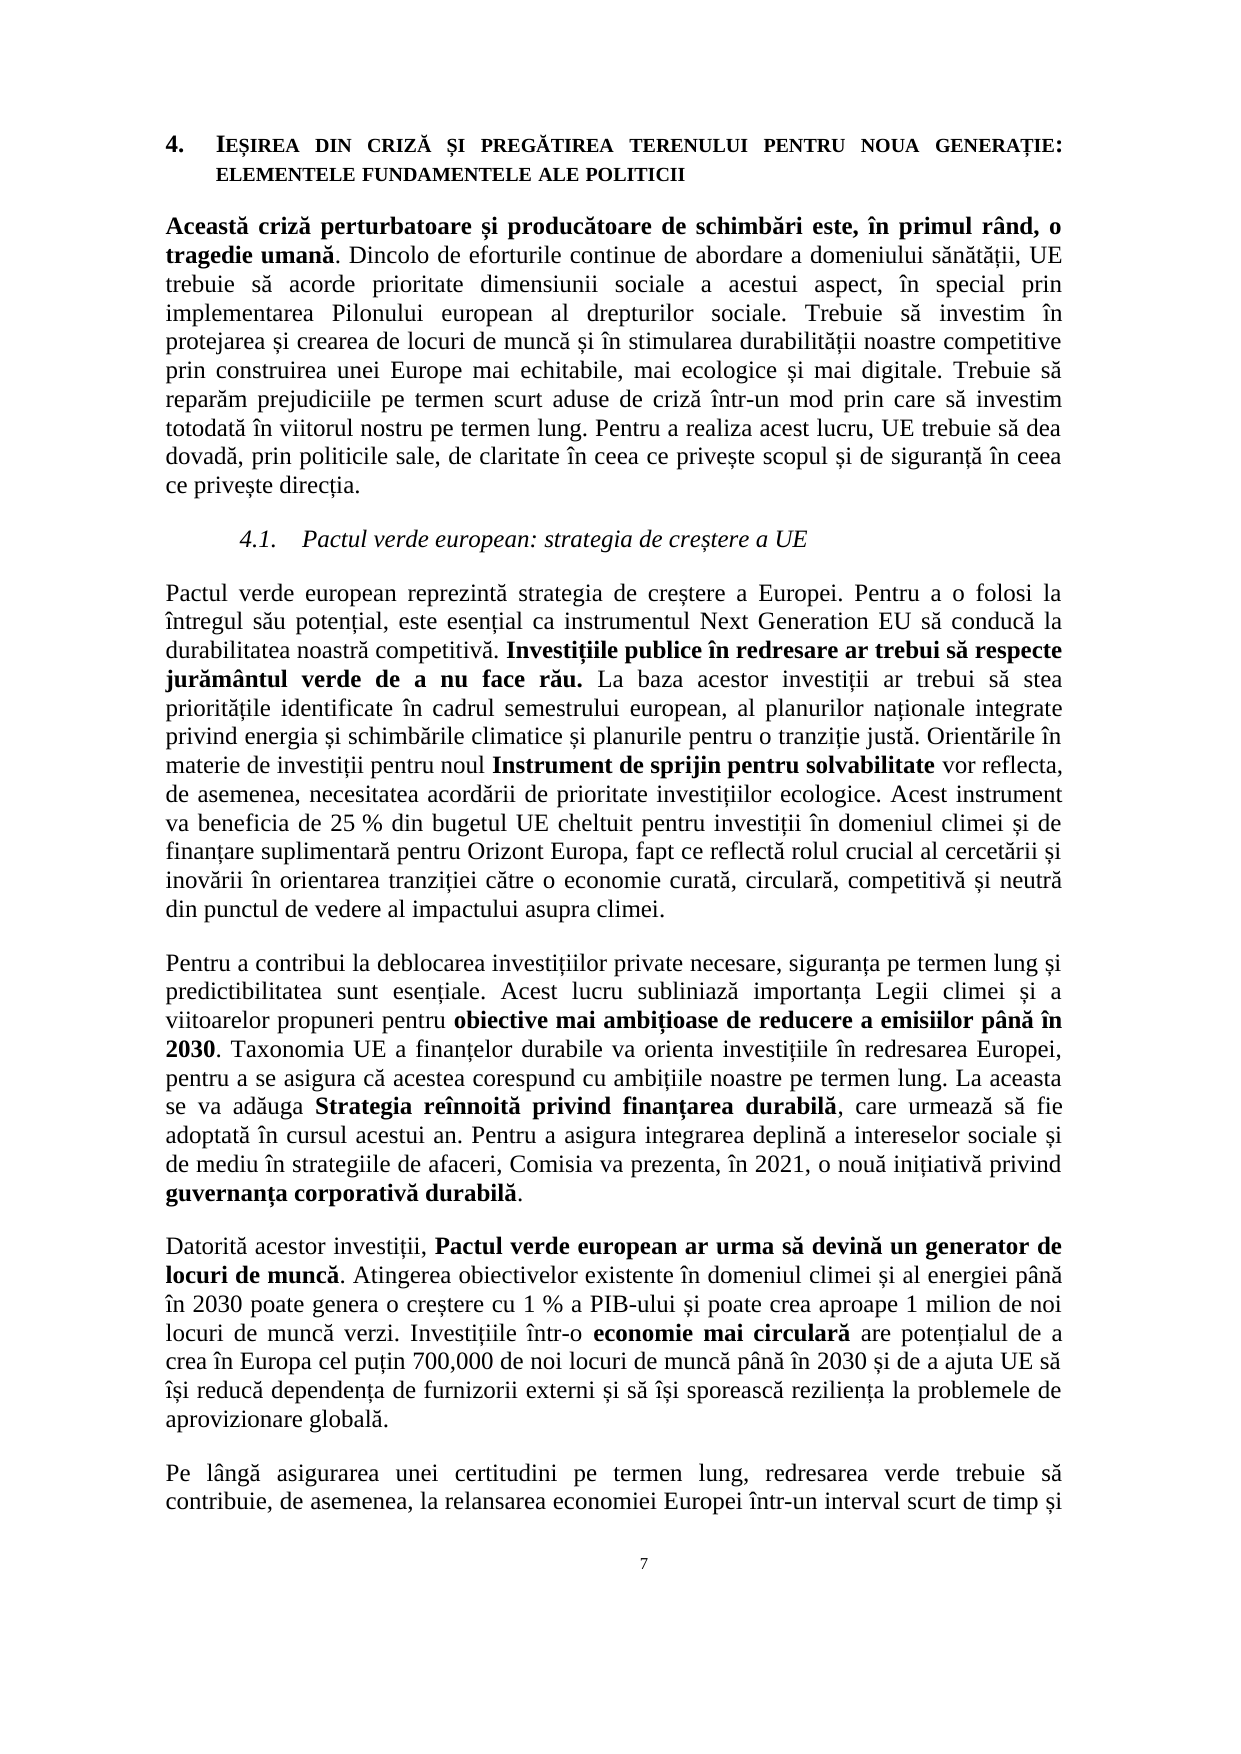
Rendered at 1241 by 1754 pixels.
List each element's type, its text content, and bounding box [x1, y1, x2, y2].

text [165, 1458, 1063, 1515]
text Pentru a contribui la deblocarea investițiilor private necesare, siguranța pe termen lung și predictibilitatea sunt esențiale. Acest lucru subliniază importanța Legii climei și a viitoarelor propuneri pentru obiective mai ambițioase de reducere a emisiilor până în 2030. Taxonomia UE a finanțelor durabile va orienta investițiile în redresarea Europei, pentru a se asigura că acestea corespund cu ambițiile noastre pe termen lung. La aceasta se va adăuga Strategia reînnoită privind finanțarea durabilă, care urmează să fie adoptată în cursul acestui an. Pentru a asigura integrarea deplină a intereselor sociale și de mediu în strategiile de afaceri, Comisia va prezenta, în 2021, o nouă inițiativă privind guvernanța corporativă durabilă. [165, 948, 1063, 1206]
subtitle Pactul verde european: strategia de creștere a UE [239, 524, 1063, 553]
subtitle Ieșirea din criză și pregătirea terenului pentru noua generație: elementele fundamentele ale politicii [165, 129, 1063, 186]
text Pactul verde european reprezintă strategia de creștere a Europei. Pentru a o folosi la întregul său potențial, este esențial ca instrumentul Next Generation EU să conducă la durabilitatea noastră competitivă. Investițiile publice în redresare ar trebui să respecte jurământul verde de a nu face rău. La baza acestor investiții ar trebui să stea prioritățile identificate în cadrul semestrului european, al planurilor naționale integrate privind energia și schimbările climatice și planurile pentru o tranziție justă. Orientările în materie de investiții pentru noul Instrument de sprijin pentru solvabilitate vor reflecta, de asemenea, necesitatea acordării de prioritate investițiilor ecologice. Acest instrument va beneficia de 25 % din bugetul UE cheltuit pentru investiții în domeniul climei și de finanțare suplimentară pentru Orizont Europa, fapt ce reflectă rolul crucial al cercetării și inovării în orientarea tranziției către o economie curată, circulară, competitivă și neutră din punctul de vedere al impactului asupra climei. [165, 578, 1063, 923]
subtitle Această criză perturbatoare și producătoare de schimbări este, în primul rând, o tragedie umană. Dincolo de eforturile continue de abordare a domeniului sănătății, UE trebuie să acorde prioritate dimensiunii sociale a acestui aspect, în special prin implementarea Pilonului european al drepturilor sociale. Trebuie să investim în protejarea și crearea de locuri de muncă și în stimularea durabilității noastre competitive prin construirea unei Europe mai echitabile, mai ecologice și mai digitale. Trebuie să reparăm prejudiciile pe termen scurt aduse de criză într-un mod prin care să investim totodată în viitorul nostru pe termen lung. Pentru a realiza acest lucru, UE trebuie să dea dovadă, prin politicile sale, de claritate în ceea ce privește scopul și de siguranță în ceea ce privește direcția. [165, 211, 1063, 499]
text Datorită acestor investiții, Pactul verde european ar urma să devină un generator de locuri de muncă. Atingerea obiectivelor existente în domeniul climei și al energiei până în 2030 poate genera o creștere cu 1 % a PIB-ului și poate crea aproape 1 milion de noi locuri de muncă verzi. Investițiile într-o economie mai circulară are potențialul de a crea în Europa cel puțin 700,000 de noi locuri de muncă până în 2030 și de a ajuta UE să își reducă dependența de furnizorii externi și să își sporească reziliența la problemele de aprovizionare globală. [165, 1231, 1063, 1433]
